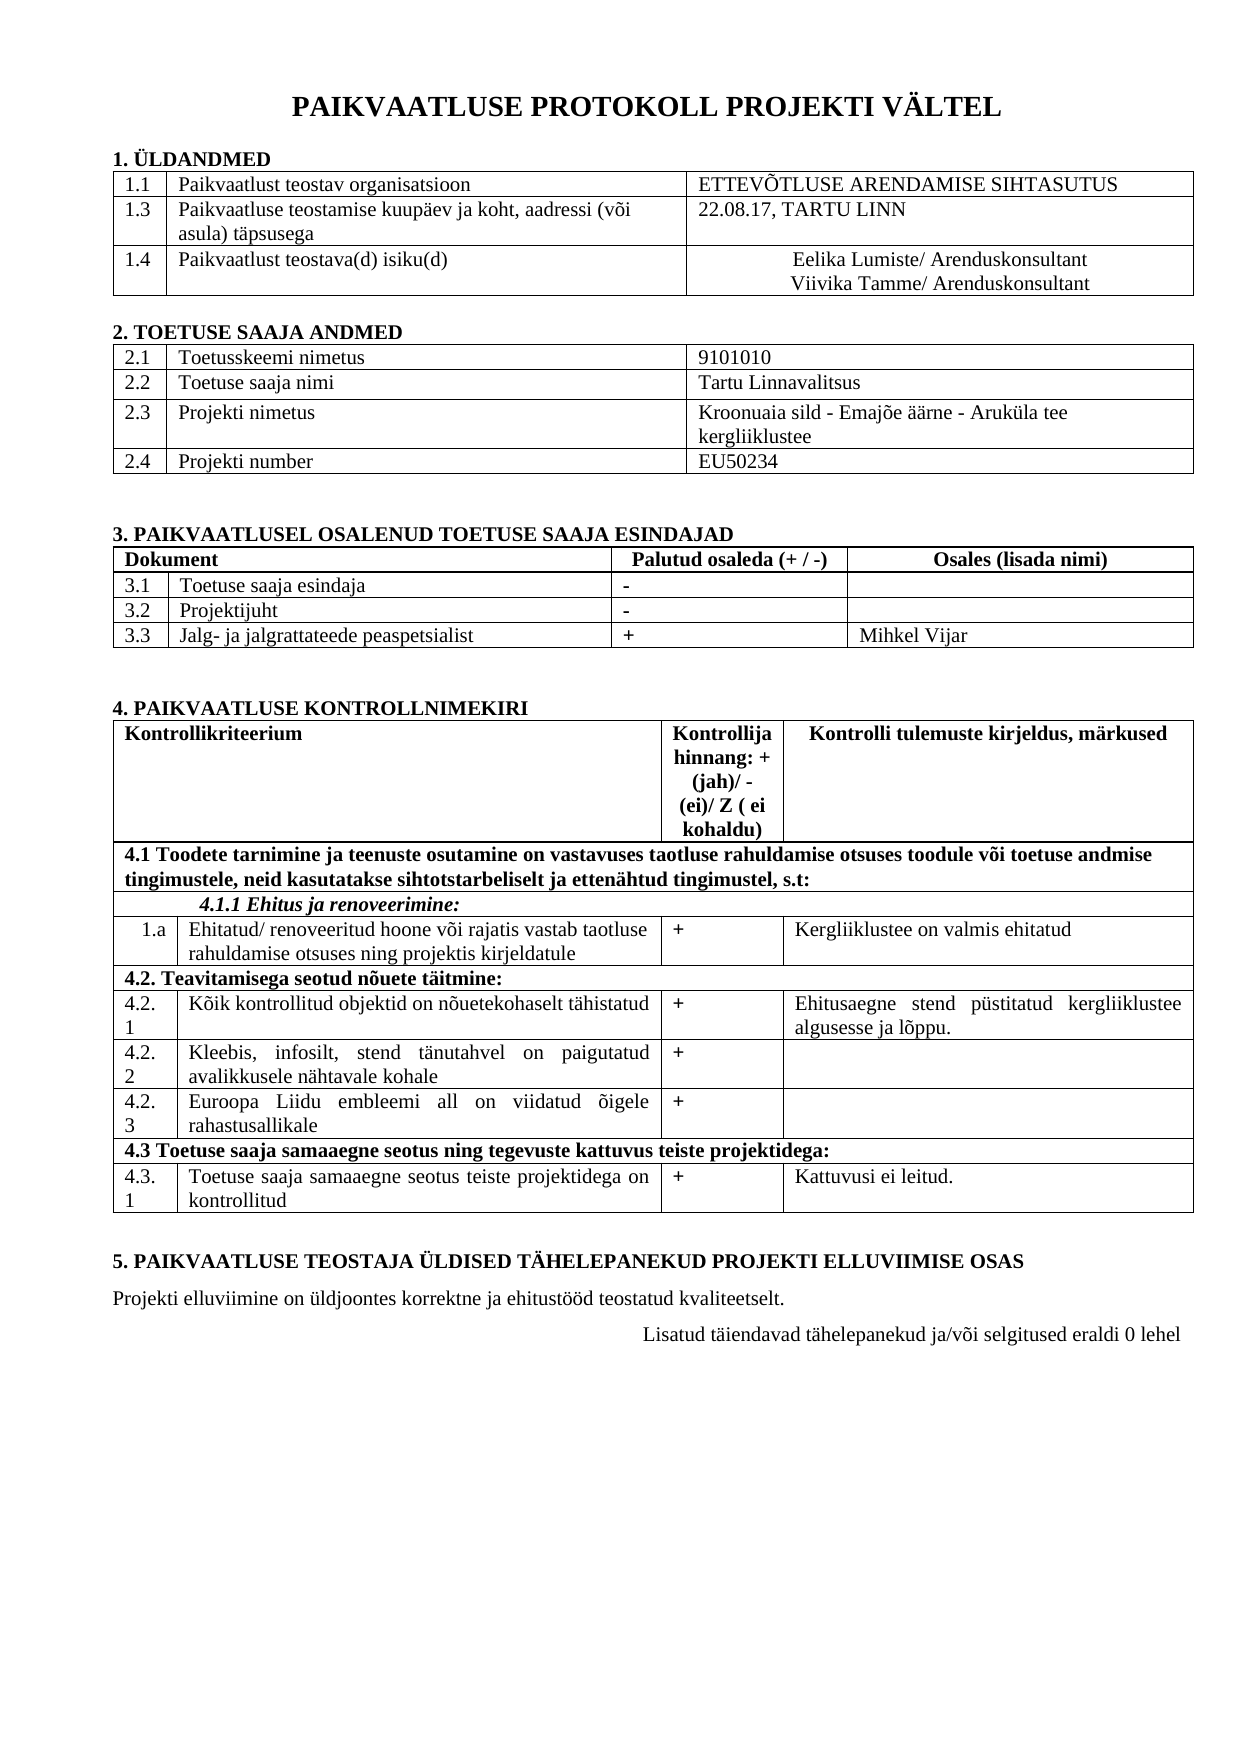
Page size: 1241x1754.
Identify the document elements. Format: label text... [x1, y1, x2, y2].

table_cell Mihkel Vijar [848, 623, 1193, 647]
table_cell Projekti number [167, 449, 686, 473]
table_cell - [612, 598, 847, 622]
text paikvaatluse protokoll projekti vältel [112, 89, 1181, 123]
table_header Palutud osaleda (+ / -) [612, 548, 847, 571]
table_cell [784, 1040, 1193, 1088]
table_header ETTEVÕTLUSE ARENDAMISE SIHTASUTUS [687, 172, 1193, 196]
table_cell 4.2.1 [114, 991, 177, 1039]
text 3. PAIKVAATLUSEL OSALENUD TOETUSE SAAJA ESINDAJAD [112, 522, 1181, 546]
table_cell + [662, 917, 783, 965]
table_cell 4.2.3 [114, 1089, 177, 1137]
table_cell [784, 1089, 1193, 1137]
table_cell + [662, 1089, 783, 1137]
table_cell Projektijuht [169, 598, 611, 622]
table_cell 4.1 Toodete tarnimine ja teenuste osutamine on vastavuses taotluse rahuldamise otsuses toodule või toetuse andmise tingimustele, neid kasutatakse sihtotstarbeliselt ja ettenähtud tingimustel, s.t: [114, 843, 1193, 891]
table_header Dokument [114, 548, 611, 571]
table_cell EU50234 [687, 449, 1193, 473]
table_cell Tartu Linnavalitsus [687, 370, 1193, 399]
table_cell Eelika Lumiste/ Arenduskonsultant Viivika Tamme/ Arenduskonsultant [687, 246, 1193, 294]
table_cell Projekti nimetus [167, 400, 686, 448]
table_cell 4.2. Teavitamisega seotud nõuete täitmine: [114, 966, 1193, 990]
table_cell Toetuse saaja samaaegne seotus teiste projektidega on kontrollitud [178, 1164, 661, 1212]
table_cell Jalg- ja jalgrattateede peaspetsialist [169, 623, 611, 647]
table_cell 1.4 [114, 246, 166, 294]
table_cell 2.4 [114, 449, 166, 473]
text 5. PAIKVAATLUSE TEOSTAJA ÜLDISED TÄHELEPANEKUD PROJEKTI ELLUVIIMISE OSAS [112, 1249, 1181, 1273]
table_header 9101010 [687, 345, 1193, 369]
text Lisatud täiendavad tähelepanekud ja/või selgitused eraldi 0 lehel [112, 1322, 1181, 1346]
table_cell 1.3 [114, 197, 166, 245]
table_cell Toetuse saaja nimi [167, 370, 686, 399]
text 4. PAIKVAATLUSE KONTROLLNIMEKIRI [112, 696, 1181, 720]
table_cell 3.2 [114, 598, 168, 622]
table_cell 1.a [114, 917, 177, 965]
table_header Paikvaatlust teostav organisatsioon [167, 172, 686, 196]
table_cell Paikvaatlust teostava(d) isiku(d) [167, 246, 686, 294]
table_cell 4.1.1 Ehitus ja renoveerimine: [114, 892, 1193, 916]
table_header 1.1 [114, 172, 166, 196]
table_cell [848, 573, 1193, 597]
table_cell 22.08.17, Tartu linn [687, 197, 1193, 245]
table_cell 2.2 [114, 370, 166, 399]
table_cell Ehitusaegne stend püstitatud kergliiklustee algusesse ja lõppu. [784, 991, 1193, 1039]
table_cell 3.3 [114, 623, 168, 647]
table_cell 4.2.2 [114, 1040, 177, 1088]
table_cell + [662, 991, 783, 1039]
table_cell 3.1 [114, 573, 168, 597]
table_header Kontrolli tulemuste kirjeldus, märkused [784, 721, 1193, 841]
text 1. ÜLDANDMED [112, 147, 1181, 171]
table_cell Kleebis, infosilt, stend tänutahvel on paigutatud avalikkusele nähtavale kohale [178, 1040, 661, 1088]
table_cell Paikvaatluse teostamise kuupäev ja koht, aadressi (või asula) täpsusega [167, 197, 686, 245]
table_cell Kroonuaia sild - Emajõe äärne - Aruküla tee kergliiklustee [687, 400, 1193, 448]
table_cell Toetuse saaja esindaja [169, 573, 611, 597]
table_cell Kattuvusi ei leitud. [784, 1164, 1193, 1212]
table_cell + [662, 1164, 783, 1212]
table_cell 2.3 [114, 400, 166, 448]
table_header Toetusskeemi nimetus [167, 345, 686, 369]
table_header Osales (lisada nimi) [848, 548, 1193, 571]
table_cell [848, 598, 1193, 622]
table_header Kontrollikriteerium [114, 721, 661, 841]
table_cell + [662, 1040, 783, 1088]
table_header 2.1 [114, 345, 166, 369]
table_header Kontrollija hinnang: + (jah)/ - (ei)/ Z ( ei kohaldu) [662, 721, 783, 841]
table_cell Kõik kontrollitud objektid on nõuetekohaselt tähistatud [178, 991, 661, 1039]
table_cell 4.3.1 [114, 1164, 177, 1212]
table_cell 4.3 Toetuse saaja samaaegne seotus ning tegevuste kattuvus teiste projektidega: [114, 1139, 1193, 1162]
table_cell - [612, 573, 847, 597]
text Projekti elluviimine on üldjoontes korrektne ja ehitustööd teostatud kvaliteetselt. [112, 1286, 1181, 1310]
table_cell Euroopa Liidu embleemi all on viidatud õigele rahastusallikale [178, 1089, 661, 1137]
text 2. TOETUSE SAAJA ANDMED [112, 320, 1181, 344]
table_cell Ehitatud/ renoveeritud hoone või rajatis vastab taotluse rahuldamise otsuses ning projektis kirjeldatule [178, 917, 661, 965]
table_cell Kergliiklustee on valmis ehitatud [784, 917, 1193, 965]
table_cell + [612, 623, 847, 647]
